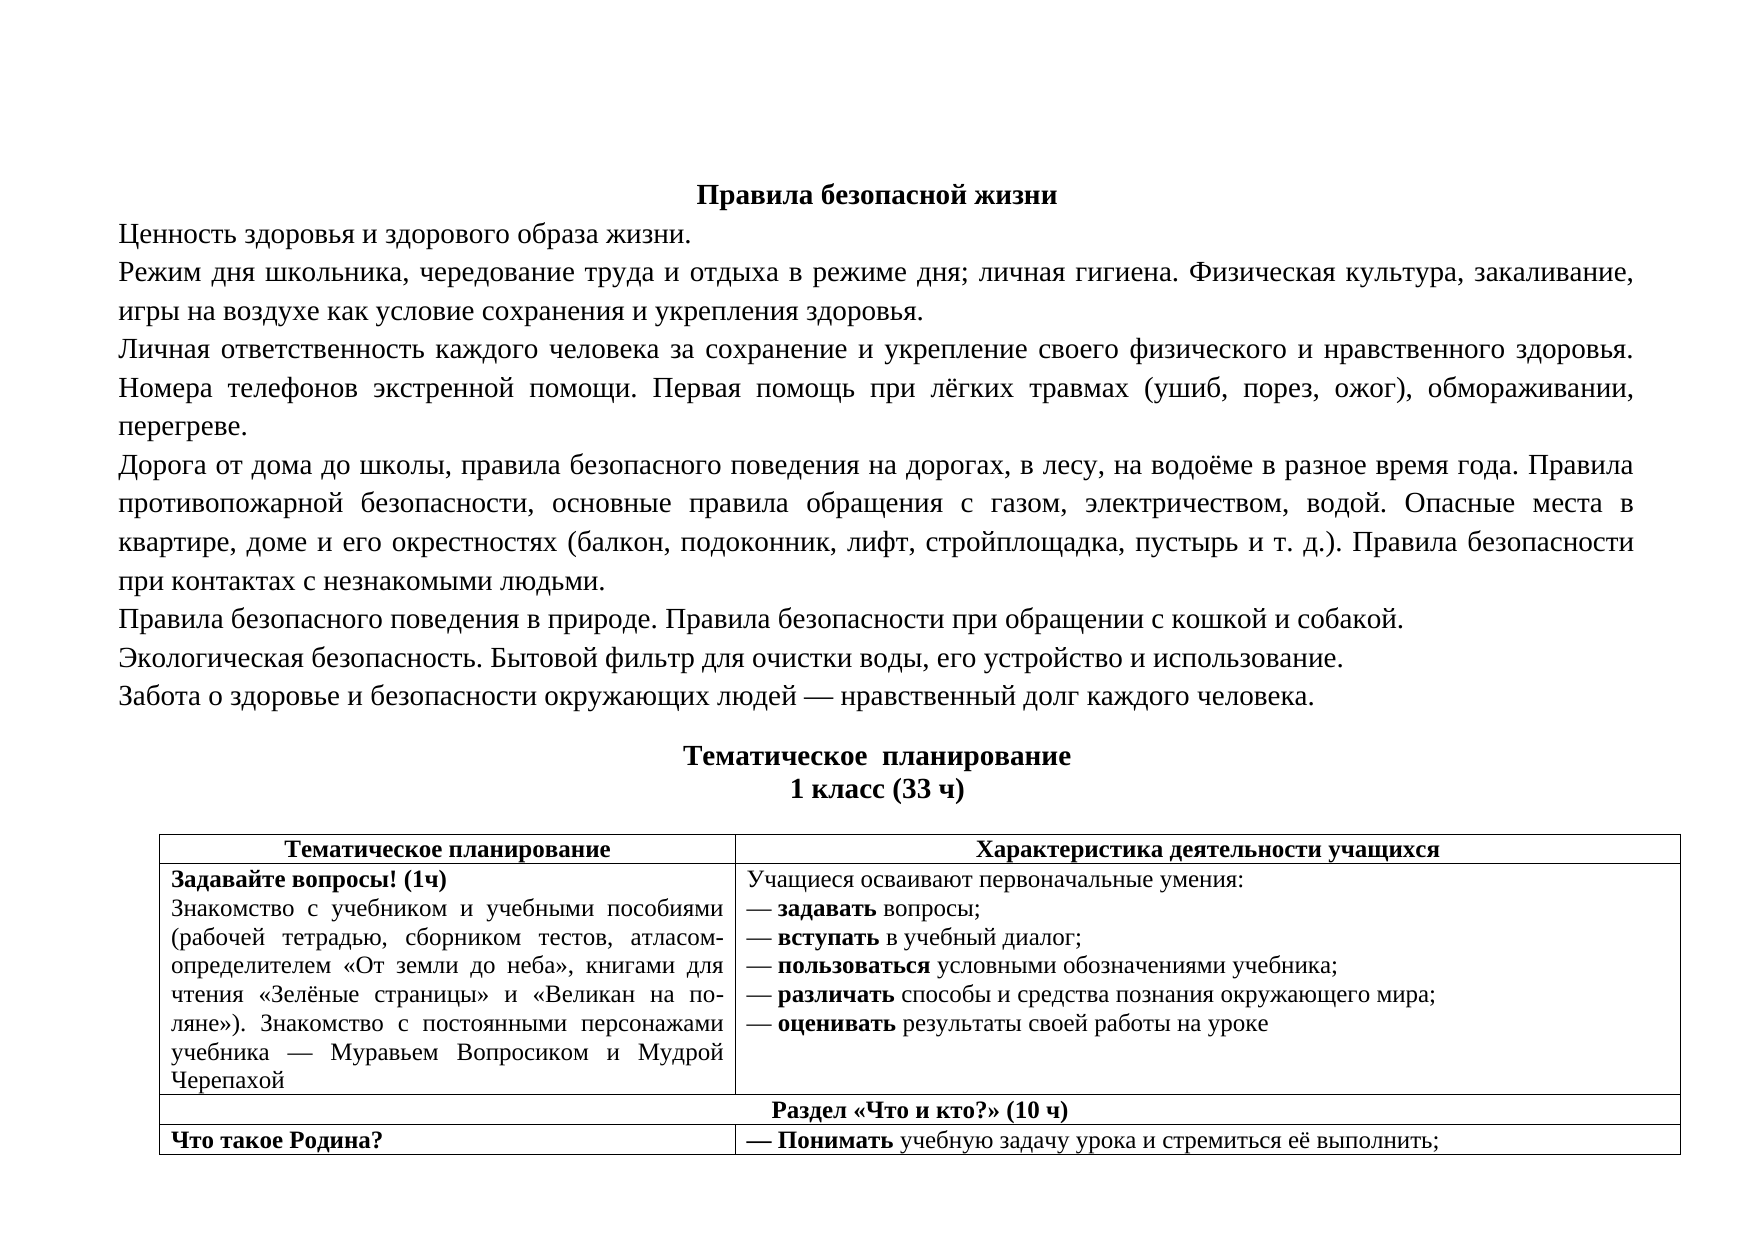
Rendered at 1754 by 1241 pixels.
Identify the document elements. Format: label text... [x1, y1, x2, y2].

text Ценность здоровья и здорового образа жизни. [118, 216, 1636, 249]
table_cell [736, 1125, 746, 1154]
table_cell Учащиеся осваивают первоначальные умения: — задавать вопросы; — вступать в учебный диалог; — пользоваться условными обозначениями учебника; — различать способы и средства познания окружающего мира; — оценивать результаты своей работы на уроке [736, 864, 1680, 1094]
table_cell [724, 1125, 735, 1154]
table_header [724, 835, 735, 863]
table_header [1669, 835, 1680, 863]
text Правила безопасной жизни [118, 177, 1636, 211]
text Режим дня школьника, чередование труда и отдыха в режиме дня; личная гигиена. Физическая культура, закаливание, игры на воздухе как условие сохранения и укрепления здоровья. [118, 254, 1636, 326]
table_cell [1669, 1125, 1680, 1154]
text Экологическая безопасность. Бытовой фильтр для очистки воды, его устройство и использование. [118, 640, 1636, 673]
text Забота о здоровье и безопасности окружающих людей — нравственный долг каждого человека. [118, 678, 1636, 712]
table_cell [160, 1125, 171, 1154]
text Дорога от дома до школы, правила безопасного поведения на дорогах, в лесу, на водоёме в разное время года. Правила противопожарной безопасности, основные правила обращения с газом, электричеством, водой. Опасные места в квартире, доме и его окрестностях (балкон, подоконник, лифт, стройплощадка, пустырь и т. д.). Правила безопасности при контактах с незнакомыми людьми. [118, 447, 1636, 596]
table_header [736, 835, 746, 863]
text Правила безопасного поведения в природе. Правила безопасности при обращении с кошкой и собакой. [118, 601, 1636, 635]
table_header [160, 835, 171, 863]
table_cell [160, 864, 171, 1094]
text Тематическое планирование [118, 738, 1636, 771]
text Личная ответственность каждого человека за сохранение и укрепление своего физического и нравственного здоровья. Номера телефонов экстренной помощи. Первая помощь при лёгких травмах (ушиб, порез, ожог), обмораживании, перегреве. [118, 331, 1636, 442]
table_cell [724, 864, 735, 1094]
text 1 класс (33 ч) [118, 771, 1636, 805]
table_cell Раздел «Что и кто?» (10 ч) [160, 1095, 1680, 1124]
